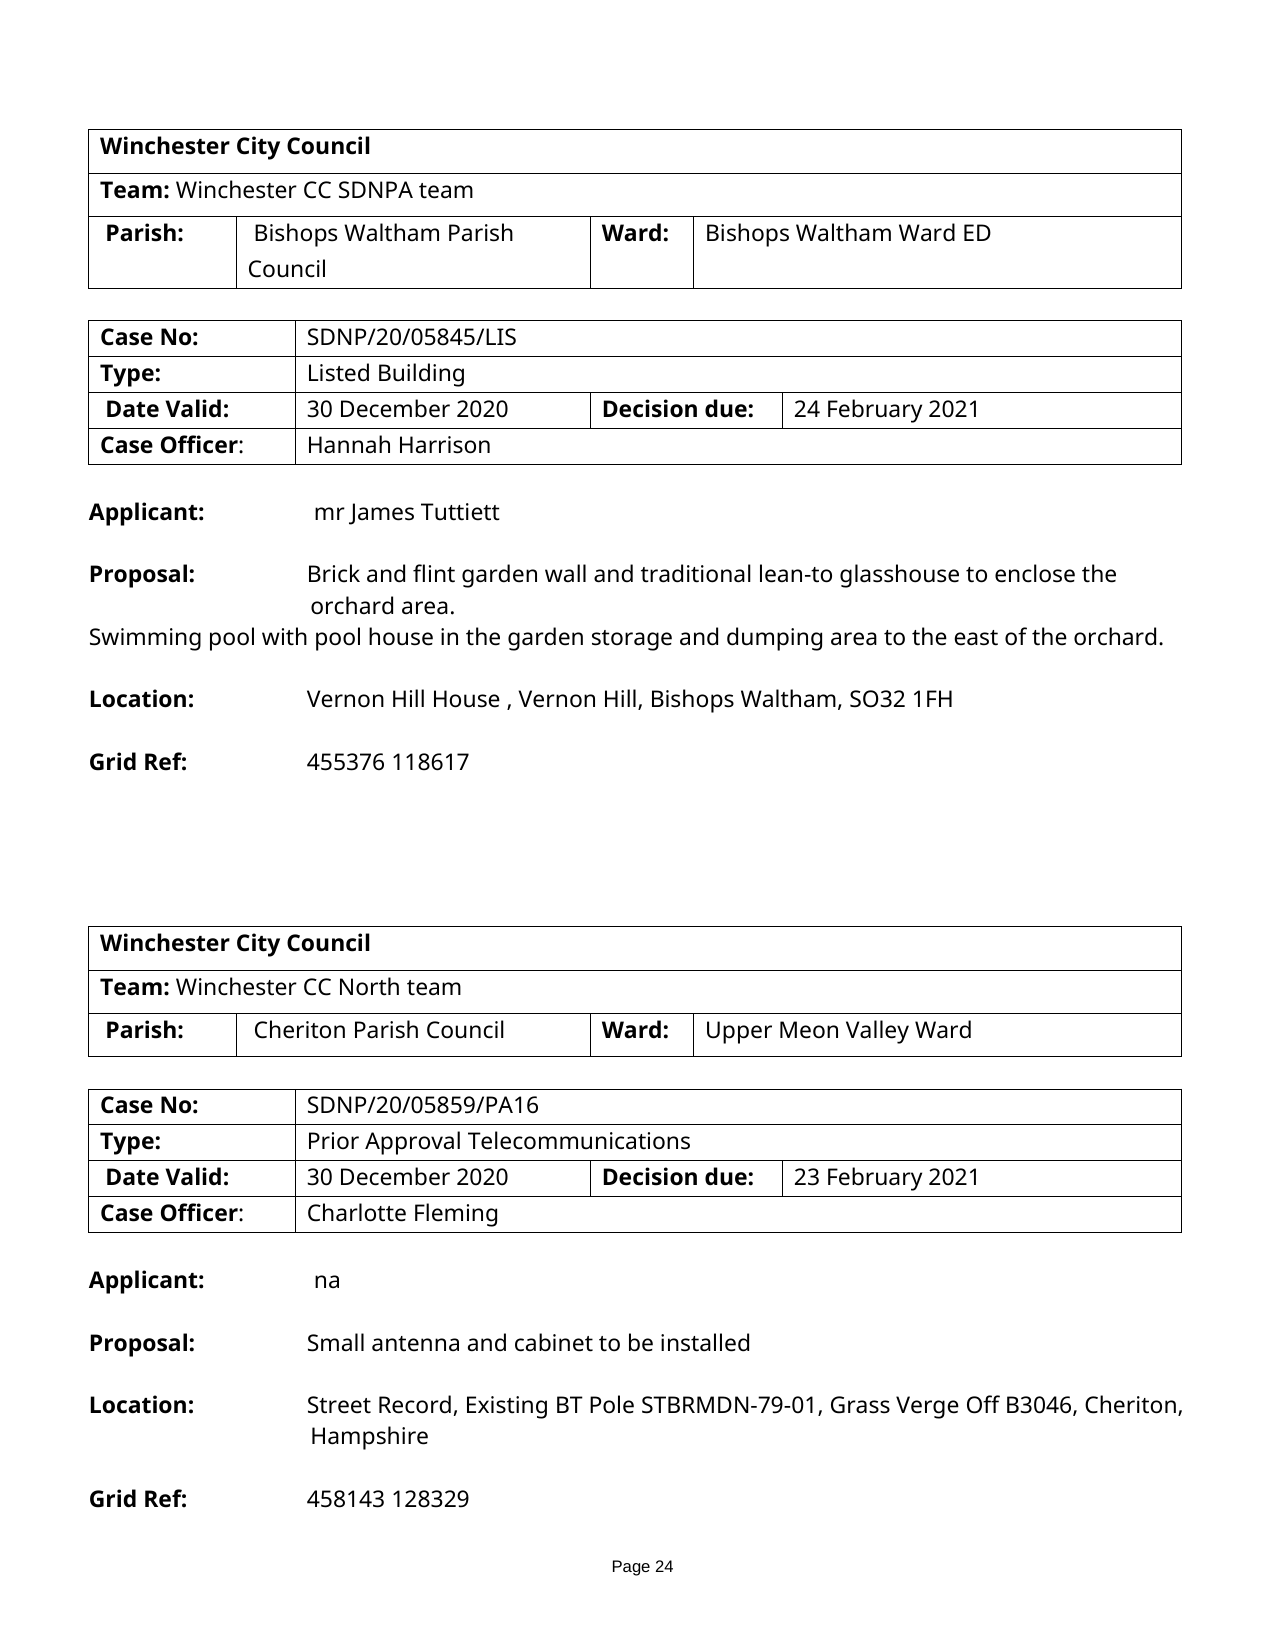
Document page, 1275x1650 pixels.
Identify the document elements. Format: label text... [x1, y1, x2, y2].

table_header Winchester City Council [89, 130, 1181, 173]
table_cell Ward: [591, 1014, 693, 1056]
text Location: Vernon Hill House , Vernon Hill, Bishops Waltham, SO32 1FH [89, 683, 1196, 715]
table_cell Team: Winchester CC North team [89, 971, 1181, 1013]
table_cell Parish: [89, 217, 236, 288]
table_cell Cheriton Parish Council [237, 1014, 590, 1056]
table_cell Parish: [89, 1014, 236, 1056]
table_header SDNP/20/05845/LIS [296, 321, 1181, 356]
table_cell Type: [89, 357, 295, 392]
text Swimming pool with pool house in the garden storage and dumping area to the east of the orchard. [89, 621, 1196, 652]
text Grid Ref: 455376 118617 [89, 746, 1196, 777]
table_cell Ward: [591, 217, 693, 288]
table_cell Date Valid: [89, 393, 295, 428]
table_cell Team: Winchester CC SDNPA team [89, 174, 1181, 216]
table_cell Type: [89, 1125, 295, 1160]
table_cell Listed Building [296, 357, 1181, 392]
table_cell Prior Approval Telecommunications [296, 1125, 1181, 1160]
text Proposal: Small antenna and cabinet to be installed [89, 1327, 1196, 1358]
table_cell Case Officer: [89, 429, 295, 464]
table_header Winchester City Council [89, 927, 1181, 970]
text Applicant: mr James Tuttiett [89, 496, 1196, 527]
table_cell Hannah Harrison [296, 429, 1181, 464]
table_cell Bishops Waltham Ward ED [694, 217, 1181, 288]
table_header Case No: [89, 321, 295, 356]
table_cell Decision due: [591, 1161, 782, 1196]
text Location: Street Record, Existing BT Pole STBRMDN-79-01, Grass Verge Off B3046, Cheriton, Hampshire [89, 1389, 1196, 1452]
table_cell Date Valid: [89, 1161, 295, 1196]
text Applicant: na [89, 1264, 1196, 1295]
table_cell 24 February 2021 [783, 393, 1181, 428]
table_cell 23 February 2021 [783, 1161, 1181, 1196]
table_cell Case Officer: [89, 1197, 295, 1232]
table_header SDNP/20/05859/PA16 [296, 1090, 1181, 1124]
table_cell 30 December 2020 [296, 1161, 590, 1196]
table_cell Charlotte Fleming [296, 1197, 1181, 1232]
table_cell Decision due: [591, 393, 782, 428]
table_cell 30 December 2020 [296, 393, 590, 428]
table_cell Bishops Waltham Parish Council [237, 217, 590, 288]
text Grid Ref: 458143 128329 [89, 1483, 1196, 1514]
table_cell Upper Meon Valley Ward [694, 1014, 1181, 1056]
table_header Case No: [89, 1090, 295, 1124]
text Proposal: Brick and flint garden wall and traditional lean-to glasshouse to enclose the orchard area. [89, 558, 1196, 621]
